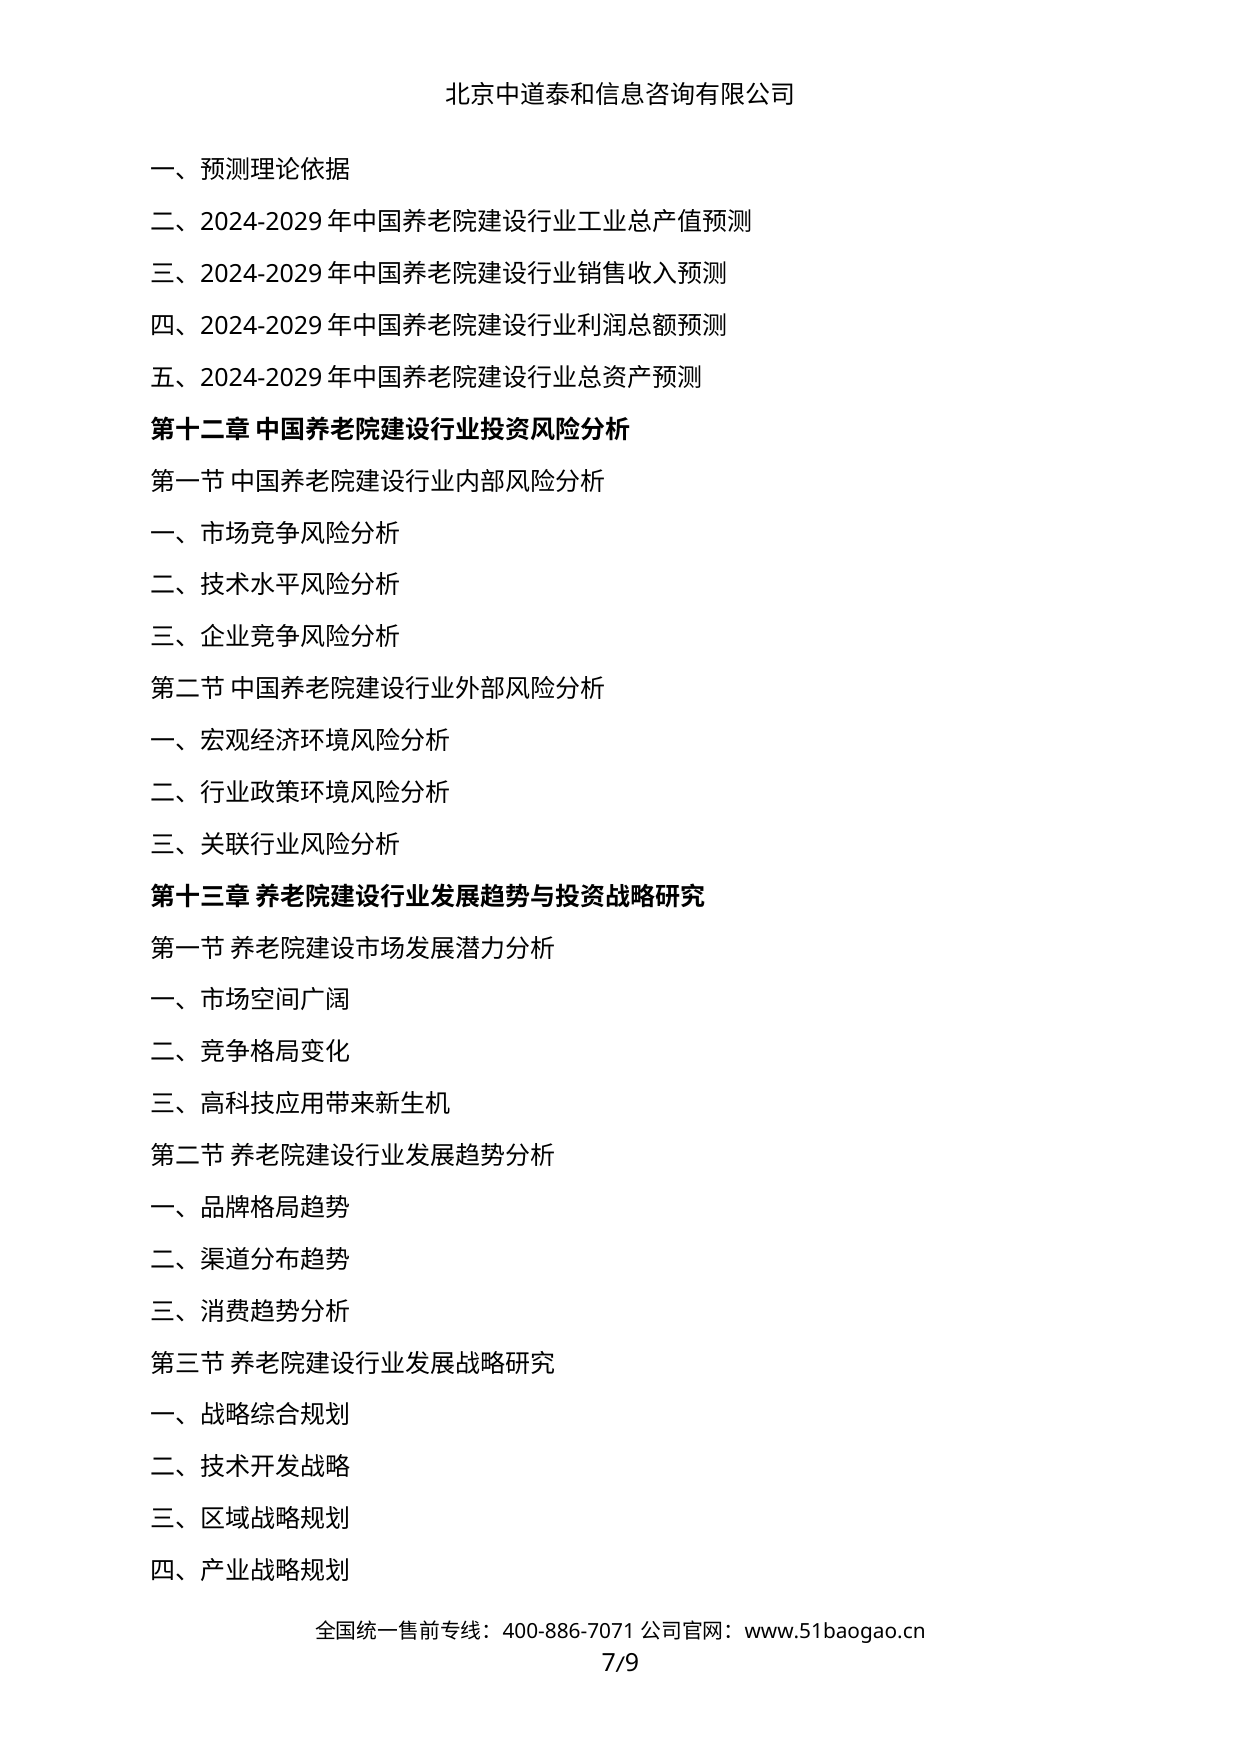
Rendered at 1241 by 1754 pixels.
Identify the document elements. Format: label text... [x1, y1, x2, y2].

text 第二节 养老院建设行业发展趋势分析 [150, 1136, 1090, 1172]
text 二、技术开发战略 [150, 1447, 1090, 1483]
text 四、2024-2029年中国养老院建设行业利润总额预测 [150, 306, 1090, 342]
text 三、区域战略规划 [150, 1499, 1090, 1535]
text 三、高科技应用带来新生机 [150, 1084, 1090, 1120]
text 三、2024-2029年中国养老院建设行业销售收入预测 [150, 254, 1090, 290]
text 四、产业战略规划 [150, 1551, 1090, 1587]
text 三、企业竞争风险分析 [150, 617, 1090, 653]
text 第一节 中国养老院建设行业内部风险分析 [150, 461, 1090, 497]
text 一、预测理论依据 [150, 150, 1090, 186]
text 二、技术水平风险分析 [150, 565, 1090, 601]
text 二、行业政策环境风险分析 [150, 772, 1090, 809]
text 三、关联行业风险分析 [150, 824, 1090, 861]
text 第三节 养老院建设行业发展战略研究 [150, 1343, 1090, 1379]
text 一、宏观经济环境风险分析 [150, 721, 1090, 757]
text 五、2024-2029年中国养老院建设行业总资产预测 [150, 357, 1090, 394]
text 第十二章 中国养老院建设行业投资风险分析 [150, 409, 1090, 446]
text 二、2024-2029年中国养老院建设行业工业总产值预测 [150, 202, 1090, 238]
text 第十三章 养老院建设行业发展趋势与投资战略研究 [150, 876, 1090, 912]
text 二、渠道分布趋势 [150, 1239, 1090, 1276]
text 三、消费趋势分析 [150, 1291, 1090, 1327]
text 一、战略综合规划 [150, 1395, 1090, 1431]
text 一、市场空间广阔 [150, 980, 1090, 1016]
text 一、市场竞争风险分析 [150, 513, 1090, 549]
text 二、竞争格局变化 [150, 1032, 1090, 1068]
text 第一节 养老院建设市场发展潜力分析 [150, 928, 1090, 964]
text 一、品牌格局趋势 [150, 1187, 1090, 1224]
text 第二节 中国养老院建设行业外部风险分析 [150, 669, 1090, 705]
